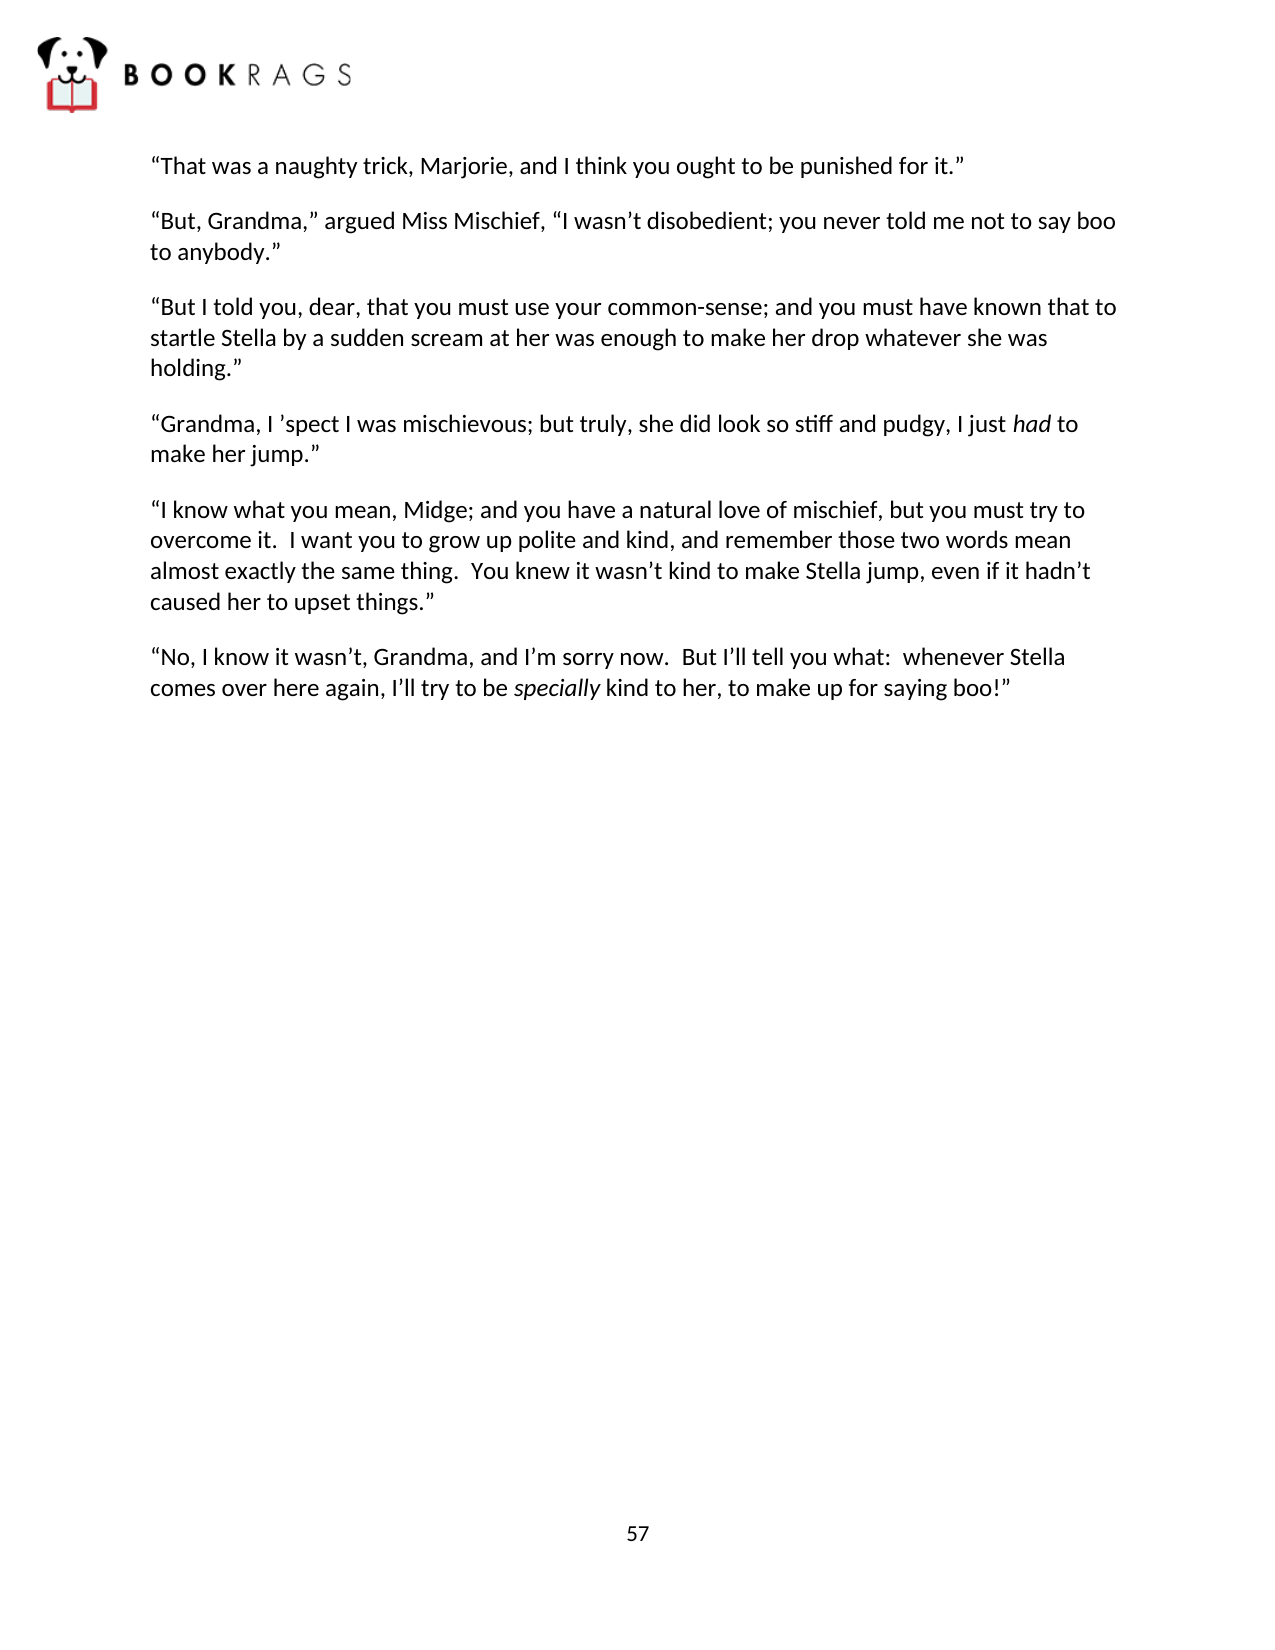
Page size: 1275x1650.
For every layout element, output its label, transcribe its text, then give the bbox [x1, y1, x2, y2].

text “That was a naughty trick, Marjorie, and I think you ought to be punished for it.” [150, 150, 1125, 181]
picture [37, 37, 351, 113]
text “No, I know it wasn’t, Grandma, and I’m sorry now. But I’ll tell you what: whenever Stella comes over here again, I’ll try to be specially kind to her, to make up for saying boo!” [150, 641, 1125, 702]
text “I know what you mean, Midge; and you have a natural love of mischief, but you must try to overcome it. I want you to grow up polite and kind, and remember those two words mean almost exactly the same thing. You knew it wasn’t kind to make Stella jump, even if it hadn’t caused her to upset things.” [150, 494, 1125, 616]
text “But, Grandma,” argued Miss Mischief, “I wasn’t disobedient; you never told me not to say boo to anybody.” [150, 206, 1125, 267]
text “Grandma, I ’spect I was mischievous; but truly, she did look so stiff and pudgy, I just had to make her jump.” [150, 408, 1125, 469]
text “But I told you, dear, that you must use your common-sense; and you must have known that to startle Stella by a sudden scream at her was enough to make her drop whatever she was holding.” [150, 292, 1125, 383]
